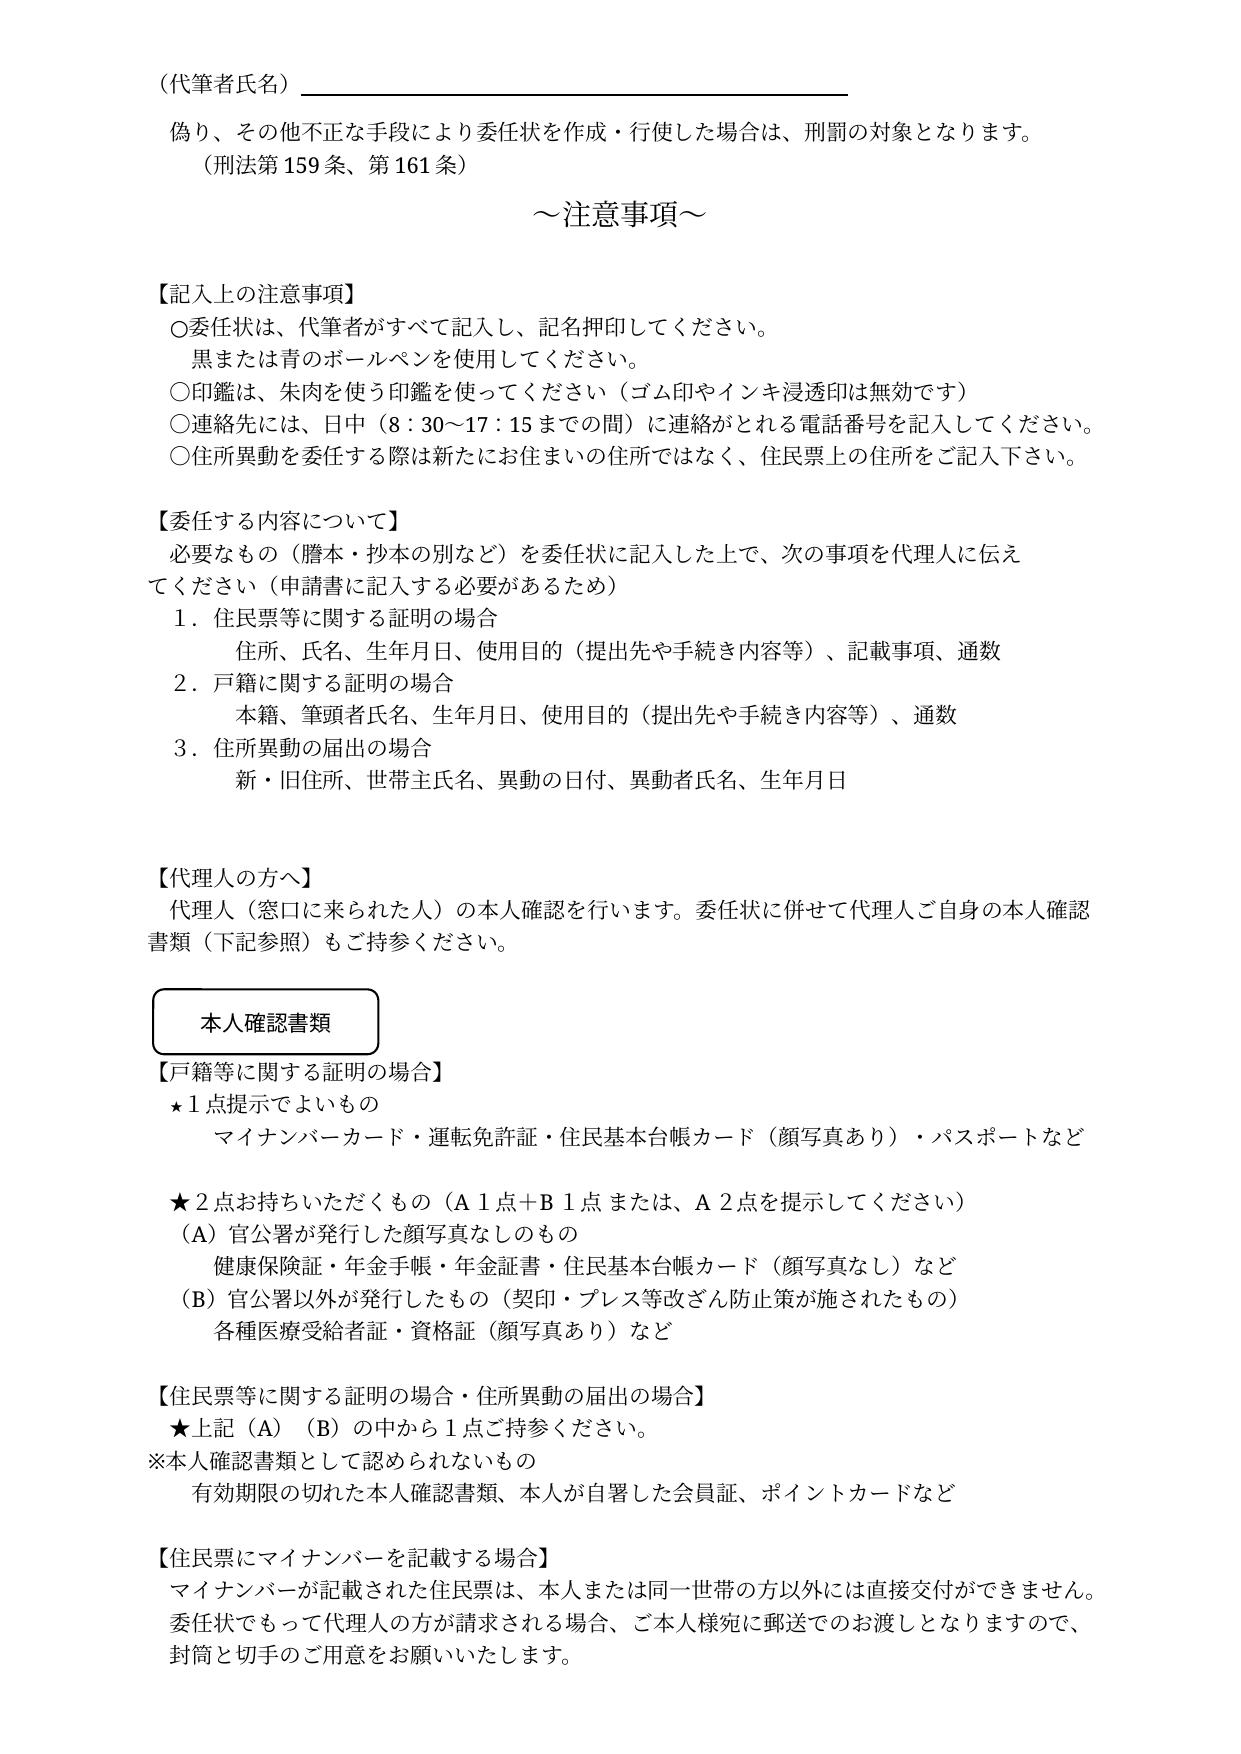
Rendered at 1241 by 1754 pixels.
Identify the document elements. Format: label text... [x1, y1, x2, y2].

text 代理人（窓口に来られた人）の本人確認を行います。委任状に併せて代理人ご自身の本人確認書類（下記参照）もご持参ください。 [148, 893, 1092, 957]
text 有効期限の切れた本人確認書類、本人が自署した会員証、ポイントカードなど [148, 1476, 1092, 1508]
text 住所、氏名、生年月日、使用目的（提出先や手続き内容等）、記載事項、通数 [148, 633, 1092, 666]
text （刑法第159条、第161条） [148, 148, 1092, 180]
text ３．住所異動の届出の場合 [148, 731, 1092, 763]
text ○印鑑は、朱肉を使う印鑑を使ってください（ゴム印やインキ浸透印は無効です） [148, 374, 1092, 407]
text 【住民票等に関する証明の場合・住所異動の届出の場合】 [148, 1379, 1092, 1411]
text ○住所異動を委任する際は新たにお住まいの住所ではなく、住民票上の住所をご記入下さい。 [148, 439, 1092, 472]
text 黒または青のボールペンを使用してください。 [148, 342, 1092, 374]
text （B）官公署以外が発行したもの（契印・プレス等改ざん防止策が施されたもの） [148, 1281, 1092, 1314]
text マイナンバーカード・運転免許証・住民基本台帳カード（顔写真あり）・パスポートなど [148, 1119, 1092, 1152]
text ★１点提示でよいもの [148, 1087, 1092, 1119]
text 【代理人の方へ】 [148, 860, 1092, 893]
text ※本人確認書類として認められないもの [148, 1443, 1092, 1476]
text （A）官公署が発行した顔写真なしのもの [148, 1217, 1092, 1249]
text 【記入上の注意事項】 [148, 277, 1092, 309]
text 健康保険証・年金手帳・年金証書・住民基本台帳カード（顔写真なし）など [148, 1249, 1092, 1281]
text １．住民票等に関する証明の場合 [148, 601, 1092, 633]
text 委任状でもって代理人の方が請求される場合、ご本人様宛に郵送でのお渡しとなりますので、封筒と切手のご用意をお願いいたします。 [148, 1605, 1092, 1670]
text 本籍、筆頭者氏名、生年月日、使用目的（提出先や手続き内容等）、通数 [148, 698, 1092, 731]
text 【住民票にマイナンバーを記載する場合】 [148, 1541, 1092, 1573]
text 新・旧住所、世帯主氏名、異動の日付、異動者氏名、生年月日 [148, 763, 1092, 796]
text ２．戸籍に関する証明の場合 [148, 666, 1092, 698]
text 【委任する内容について】 [148, 504, 1092, 536]
text ○委任状は、代筆者がすべて記入し、記名押印してください。 [148, 309, 1092, 342]
text 【戸籍等に関する証明の場合】 [148, 1055, 1092, 1087]
text マイナンバーが記載された住民票は、本人または同一世帯の方以外には直接交付ができません。 [148, 1573, 1092, 1605]
text ○連絡先には、日中（8：30～17：15までの間）に連絡がとれる電話番号を記入してください。 [148, 407, 1092, 439]
text ★上記（A）（B）の中から１点ご持参ください。 [148, 1411, 1092, 1443]
text 必要なもの（謄本・抄本の別など）を委任状に記入した上で、次の事項を代理人に伝え [169, 536, 1092, 569]
text 偽り、その他不正な手段により委任状を作成・行使した場合は、刑罰の対象となります。 [148, 115, 1092, 148]
text （代筆者氏名） [148, 67, 1092, 99]
text ～注意事項～ [148, 180, 1092, 245]
text 各種医療受給者証・資格証（顔写真あり）など [148, 1314, 1092, 1346]
text ★２点お持ちいただくもの（A１点＋B１点 または、A２点を提示してください） [148, 1184, 1092, 1217]
text てください（申請書に記入する必要があるため） [148, 569, 1092, 601]
